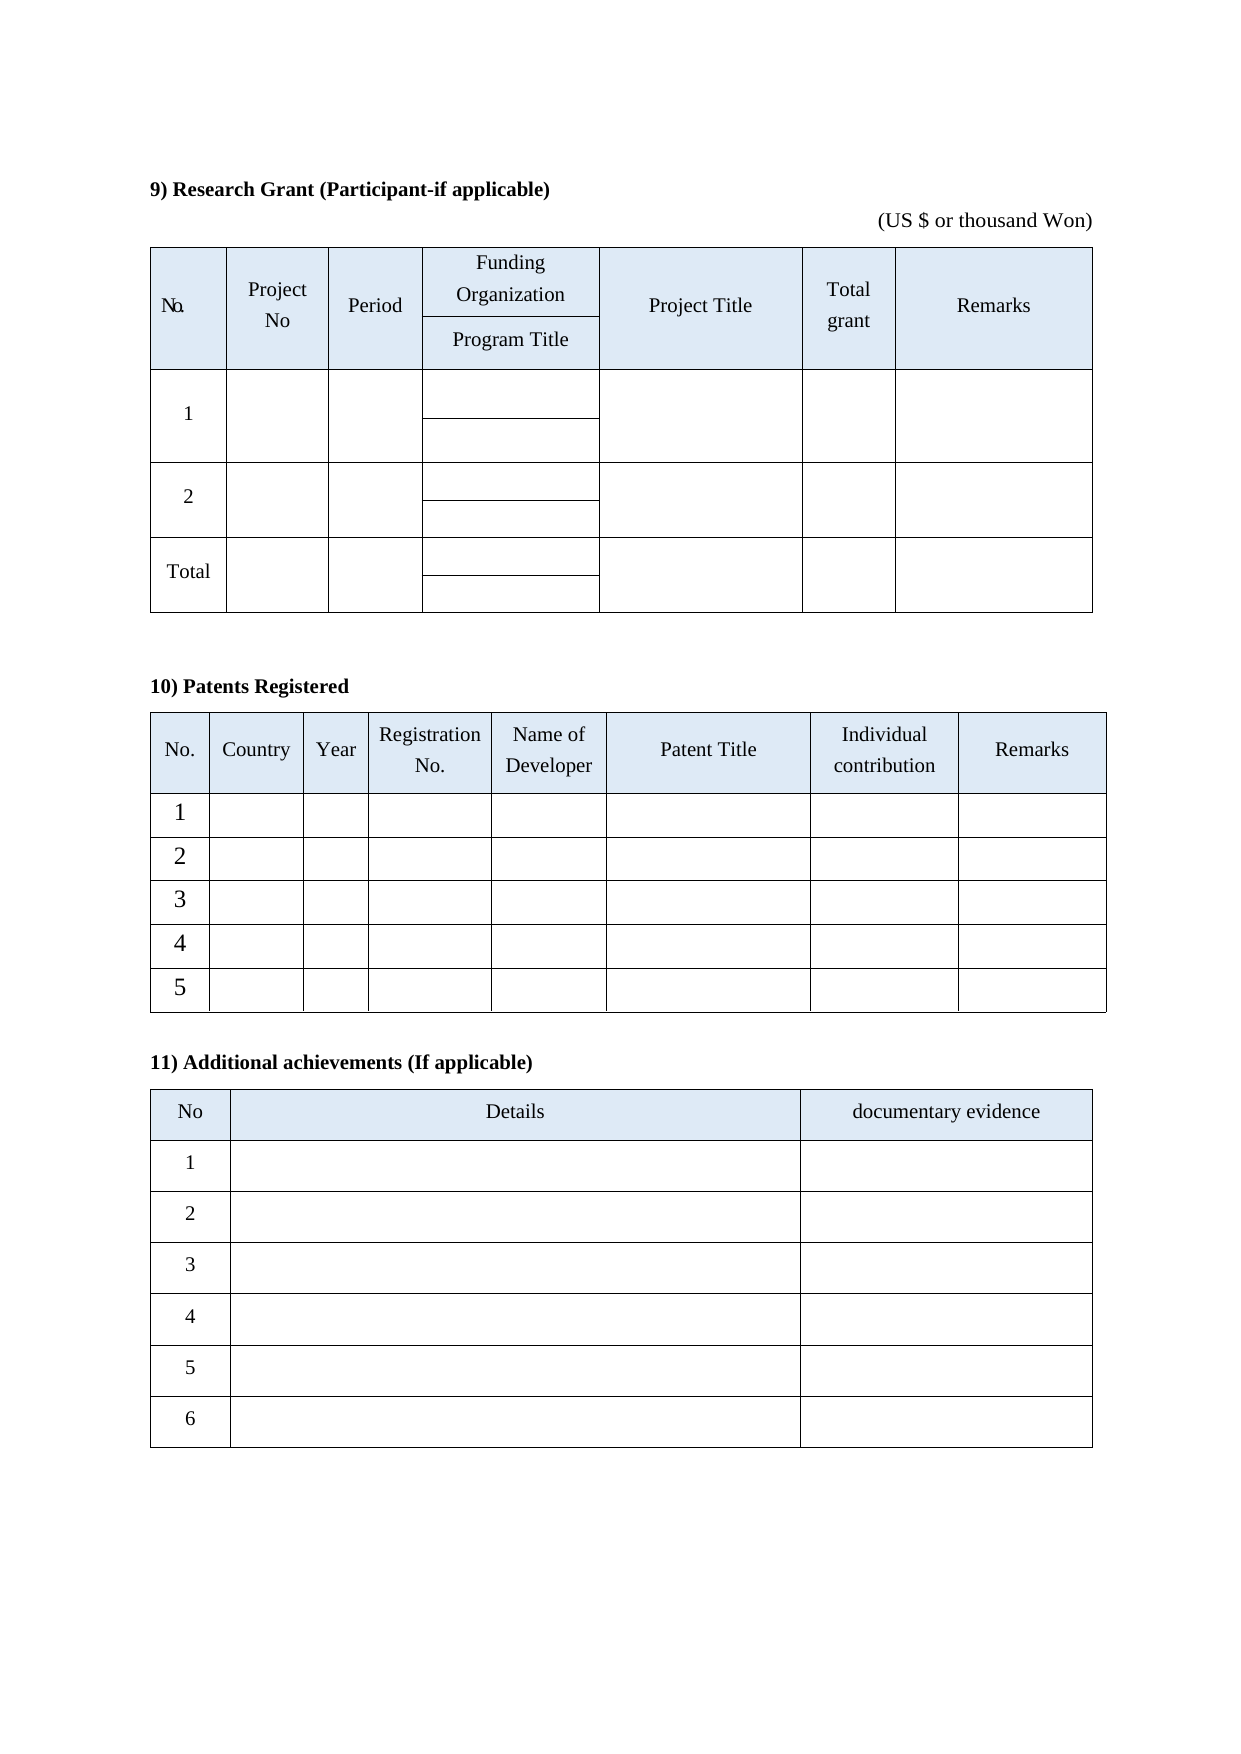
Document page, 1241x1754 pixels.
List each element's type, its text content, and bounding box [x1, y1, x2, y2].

table_cell [600, 463, 802, 537]
table_cell 1 [151, 1141, 230, 1191]
table_header Project Title [600, 248, 802, 369]
table_header No. [151, 713, 209, 793]
text (US $ or thousand Won) [150, 208, 1093, 232]
table_header Funding Organization [423, 248, 599, 316]
table_header Country [210, 713, 303, 793]
table_cell [959, 881, 1106, 924]
table_cell [801, 1397, 1092, 1447]
table_header Period [329, 248, 422, 369]
table_cell [492, 881, 606, 924]
table_cell [801, 1243, 1092, 1293]
table_cell [896, 538, 1092, 612]
table_cell [492, 969, 606, 1011]
table_cell [329, 538, 422, 612]
table_cell 5 [151, 969, 209, 1011]
table_cell [210, 969, 303, 1011]
table_cell [959, 969, 1106, 1011]
table_cell Total [151, 538, 226, 612]
table_cell [959, 838, 1106, 880]
table_cell [329, 463, 422, 537]
table_cell [801, 1192, 1092, 1242]
table_cell [210, 925, 303, 968]
table_cell [811, 838, 958, 880]
table_cell [304, 925, 368, 968]
table_header Patent Title [607, 713, 810, 793]
table_cell [231, 1141, 800, 1191]
table_cell [801, 1346, 1092, 1396]
table_cell 2 [151, 838, 209, 880]
table_header Remarks [896, 248, 1092, 369]
table_cell 3 [151, 1243, 230, 1293]
table_cell [801, 1294, 1092, 1344]
table_cell [423, 419, 599, 462]
table_header Remarks [959, 713, 1106, 793]
table_cell [369, 969, 491, 1011]
table_cell [811, 794, 958, 837]
table_cell [811, 925, 958, 968]
table_cell [959, 794, 1106, 837]
table_cell 2 [151, 1192, 230, 1242]
table_header Registration No. [369, 713, 491, 793]
table_cell [492, 925, 606, 968]
table_cell [423, 370, 599, 417]
table_cell [423, 538, 599, 574]
table_cell [801, 1141, 1092, 1191]
table_cell [210, 794, 303, 837]
table_cell [231, 1346, 800, 1396]
table_cell [227, 370, 328, 462]
table_cell [607, 838, 810, 880]
table_cell [227, 463, 328, 537]
table_cell 1 [151, 794, 209, 837]
table_cell [811, 969, 958, 1011]
table_header Name of Developer [492, 713, 606, 793]
table_cell [304, 794, 368, 837]
table_cell [492, 794, 606, 837]
table_header Total grant [803, 248, 895, 369]
table_cell 4 [151, 1294, 230, 1344]
table_cell [304, 969, 368, 1011]
table_header No. [151, 248, 226, 369]
table_cell Program Title [423, 317, 599, 369]
table_cell 5 [151, 1346, 230, 1396]
table_header Individual contribution [811, 713, 958, 793]
table_header documentary evidence [801, 1090, 1092, 1140]
text 11) Additional achievements (If applicable) [150, 1050, 1093, 1074]
table_cell [231, 1397, 800, 1447]
text 9) Research Grant (Participant-if applicable) [150, 177, 1093, 201]
table_cell [607, 969, 810, 1011]
table_cell [607, 794, 810, 837]
table_cell [227, 538, 328, 612]
table_cell [231, 1294, 800, 1344]
table_cell [896, 463, 1092, 537]
table_cell [423, 501, 599, 537]
table_cell 6 [151, 1397, 230, 1447]
table_cell [369, 881, 491, 924]
table_cell [600, 538, 802, 612]
table_cell [803, 370, 895, 462]
table_cell 3 [151, 881, 209, 924]
table_cell [600, 370, 802, 462]
table_cell [304, 838, 368, 880]
table_cell [231, 1192, 800, 1242]
table_cell [423, 576, 599, 612]
table_cell [803, 463, 895, 537]
table_cell 4 [151, 925, 209, 968]
table_cell [210, 838, 303, 880]
table_cell 2 [151, 463, 226, 537]
table_header No [151, 1090, 230, 1140]
table_cell [607, 925, 810, 968]
table_cell [329, 370, 422, 462]
table_cell [607, 881, 810, 924]
table_cell [210, 881, 303, 924]
text 10) Patents Registered [150, 674, 1093, 698]
table_cell [492, 838, 606, 880]
table_cell [811, 881, 958, 924]
table_header Project No [227, 248, 328, 369]
table_cell [959, 925, 1106, 968]
table_cell [369, 838, 491, 880]
table_header Year [304, 713, 368, 793]
table_cell [369, 925, 491, 968]
table_cell [423, 463, 599, 499]
table_cell [231, 1243, 800, 1293]
table_cell 1 [151, 370, 226, 462]
table_cell [896, 370, 1092, 462]
table_header Details [231, 1090, 800, 1140]
table_cell [369, 794, 491, 837]
table_cell [803, 538, 895, 612]
table_cell [304, 881, 368, 924]
